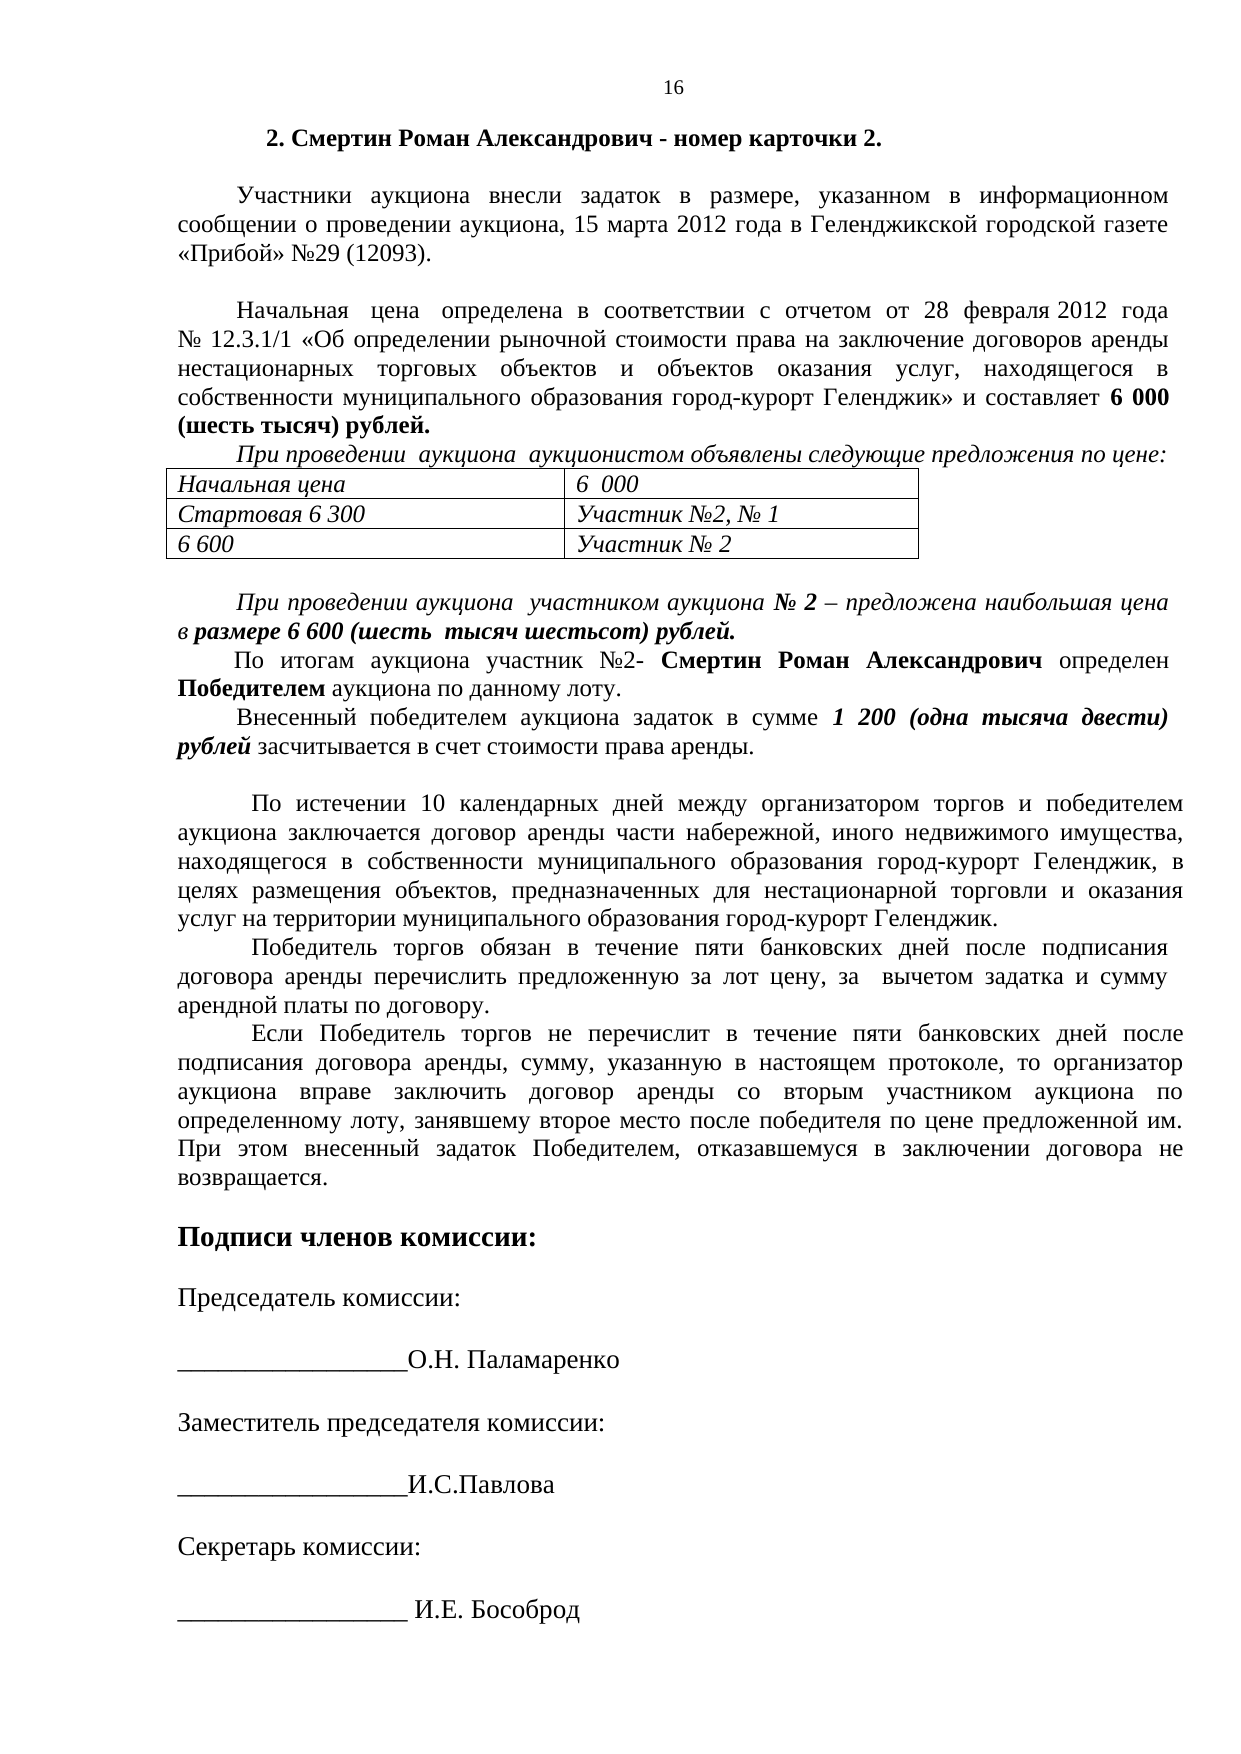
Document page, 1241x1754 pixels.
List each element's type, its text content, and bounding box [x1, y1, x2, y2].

table_cell Участник № 2 [565, 529, 918, 557]
table_cell Участник №2, № 1 [565, 499, 918, 528]
text При проведении аукциона аукционистом объявлены следующие предложения по цене: [177, 439, 1169, 468]
text Председатель комиссии: [177, 1281, 1169, 1312]
text Секретарь комиссии: [177, 1530, 1169, 1562]
text _________________И.С.Павлова [177, 1468, 1169, 1499]
text _________________ И.Е. Бособрод [177, 1593, 1169, 1624]
text По истечении 10 календарных дней между организатором торгов и победителем аукциона заключается договор аренды части набережной, иного недвижимого имущества, находящегося в собственности муниципального образования город-курорт Геленджик, в целях размещения объектов, предназначенных для нестационарной торговли и оказания услуг на территории муниципального образования город-курорт Геленджик. [177, 788, 1184, 932]
table_header Начальная цена [167, 469, 564, 498]
text Если Победитель торгов не перечислит в течение пяти банковских дней после подписания договора аренды, сумму, указанную в настоящем протоколе, то организатор аукциона вправе заключить договор аренды со вторым участником аукциона по определенному лоту, занявшему второе место после победителя по цене предложенной им. При этом внесенный задаток Победителем, отказавшемуся в заключении договора не возвращается. [177, 1018, 1184, 1191]
text Заместитель председателя комиссии: [177, 1406, 1169, 1437]
text По итогам аукциона участник №2- Смертин Роман Александрович определен Победителем аукциона по данному лоту. [177, 645, 1169, 702]
text 2. Смертин Роман Александрович - номер карточки 2. [177, 123, 1169, 152]
text Внесенный победителем аукциона задаток в сумме 1 200 (одна тысяча двести) рублей засчитывается в счет стоимости права аренды. [177, 702, 1169, 760]
text Начальная цена определена в соответствии с отчетом от 28 февраля 2012 года № 12.3.1/1 «Об определении рыночной стоимости права на заключение договоров аренды нестационарных торговых объектов и объектов оказания услуг, находящегося в собственности муниципального образования город-курорт Геленджик» и составляет 6 000 (шесть тысяч) рублей. [177, 296, 1169, 439]
text Участники аукциона внесли задаток в размере, указанном в информационном сообщении о проведении аукциона, 15 марта 2012 года в Геленджикской городской газете «Прибой» №29 (12093). [177, 181, 1169, 267]
table_cell 6 600 [167, 529, 564, 557]
table_header 6 000 [565, 469, 918, 498]
table_cell Стартовая 6 300 [167, 499, 564, 528]
text Победитель торгов обязан в течение пяти банковских дней после подписания договора аренды перечислить предложенную за лот цену, за вычетом задатка и сумму арендной платы по договору. [177, 932, 1169, 1018]
text Подписи членов комиссии: [177, 1219, 1184, 1253]
text _________________О.Н. Паламаренко [177, 1343, 1169, 1375]
text При проведении аукциона участником аукциона № 2 – предложена наибольшая цена в размере 6 600 (шесть тысяч шестьсот) рублей. [177, 587, 1169, 645]
